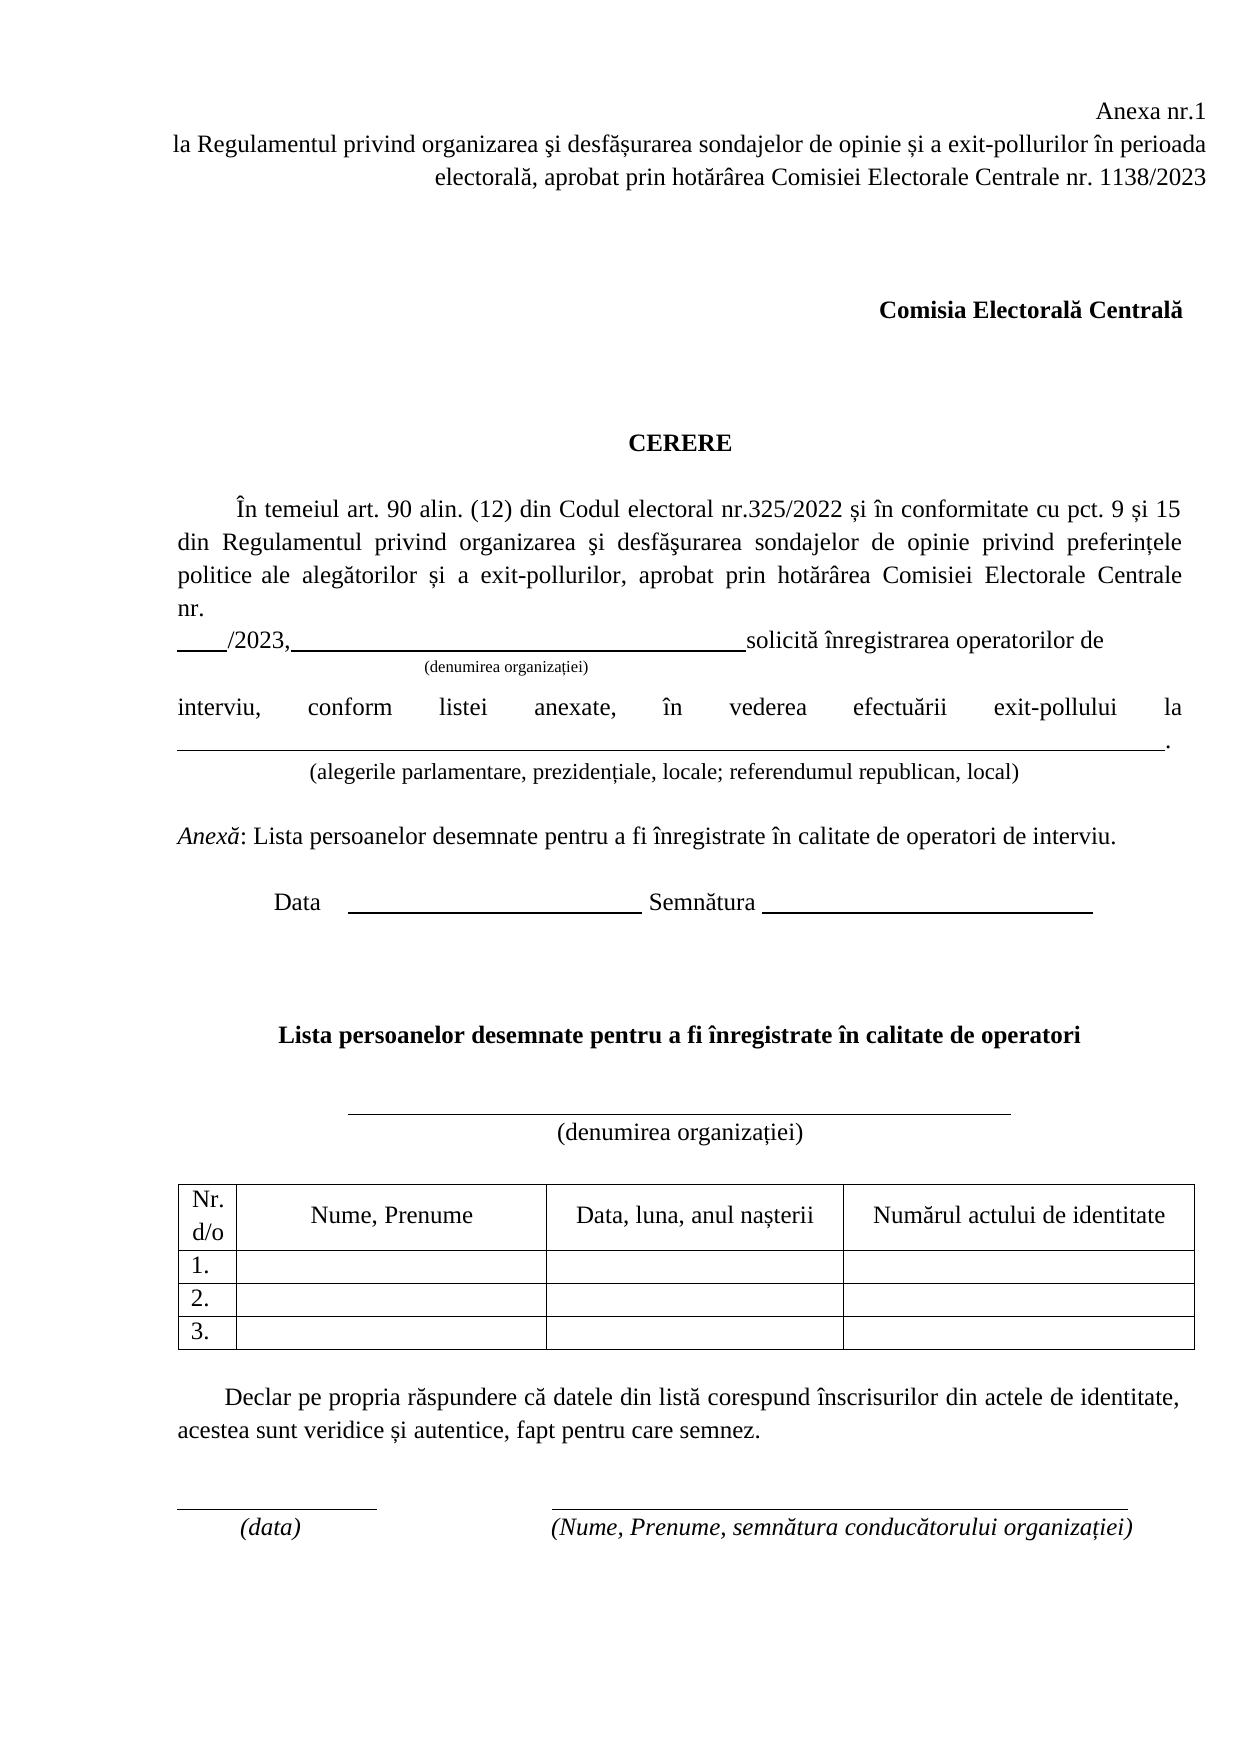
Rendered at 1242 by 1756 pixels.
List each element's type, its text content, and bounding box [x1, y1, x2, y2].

table_cell [547, 1317, 843, 1349]
table_cell [237, 1251, 546, 1283]
subtitle Comisia Electorală Centrală [167, 296, 1183, 324]
table_header Nume, Prenume [237, 1185, 546, 1250]
table_header Data, luna, anul nașterii [547, 1185, 843, 1250]
text /2023, solicită înregistrarea operatorilor de [177, 626, 1206, 654]
text (data) (Nume, Prenume, semnătura conducătorului organizației) [240, 1507, 1206, 1541]
text Anexă: Lista persoanelor desemnate pentru a fi înregistrate în calitate de operatori de interviu. [177, 821, 1206, 850]
text Data Semnătura [167, 887, 1199, 916]
text În temeiul art. 90 alin. (12) din Codul electoral nr.325/2022 și în conformitate cu pct. 9 și 15 din Regulamentul privind organizarea şi desfăşurarea sondajelor de opinie privind preferințele politice ale alegătorilor și a exit-pollurilor, aprobat prin hotărârea Comisiei Electorale Centrale nr. [177, 494, 1183, 622]
text (alegerile parlamentare, prezidențiale, locale; referendumul republican, local) [309, 758, 1206, 784]
table_cell [237, 1284, 546, 1316]
text . [177, 725, 1206, 754]
table_header Numărul actului de identitate [844, 1185, 1194, 1250]
text CERERE [280, 428, 1080, 457]
table_cell [844, 1284, 1194, 1316]
text interviu, conform listei anexate, în vederea efectuării exit-pollului la [177, 692, 1206, 721]
text Declar pe propria răspundere că datele din listă corespund înscrisurilor din actele de identitate, acestea sunt veridice și autentice, fapt pentru care semnez. [177, 1382, 1206, 1444]
table_cell [547, 1251, 843, 1283]
table_cell [237, 1317, 546, 1349]
text (denumirea organizației) [424, 657, 1206, 676]
table_cell [844, 1251, 1194, 1283]
table_cell 3. [179, 1317, 236, 1349]
table_cell 1. [179, 1251, 236, 1283]
text la Regulamentul privind organizarea şi desfășurarea sondajelor de opinie și a exit-pollurilor în perioada electorală, aprobat prin hotărârea Comisiei Electorale Centrale nr. 1138/2023 [167, 129, 1206, 191]
table_cell [844, 1317, 1194, 1349]
text Anexa nr.1 [167, 96, 1206, 124]
subtitle Lista persoanelor desemnate pentru a fi înregistrate în calitate de operatori [278, 1021, 1206, 1049]
table_cell 2. [179, 1284, 236, 1316]
table_cell [547, 1284, 843, 1316]
text (denumirea organizației) [281, 1111, 1080, 1145]
table_header Nr. d/o [179, 1185, 236, 1250]
